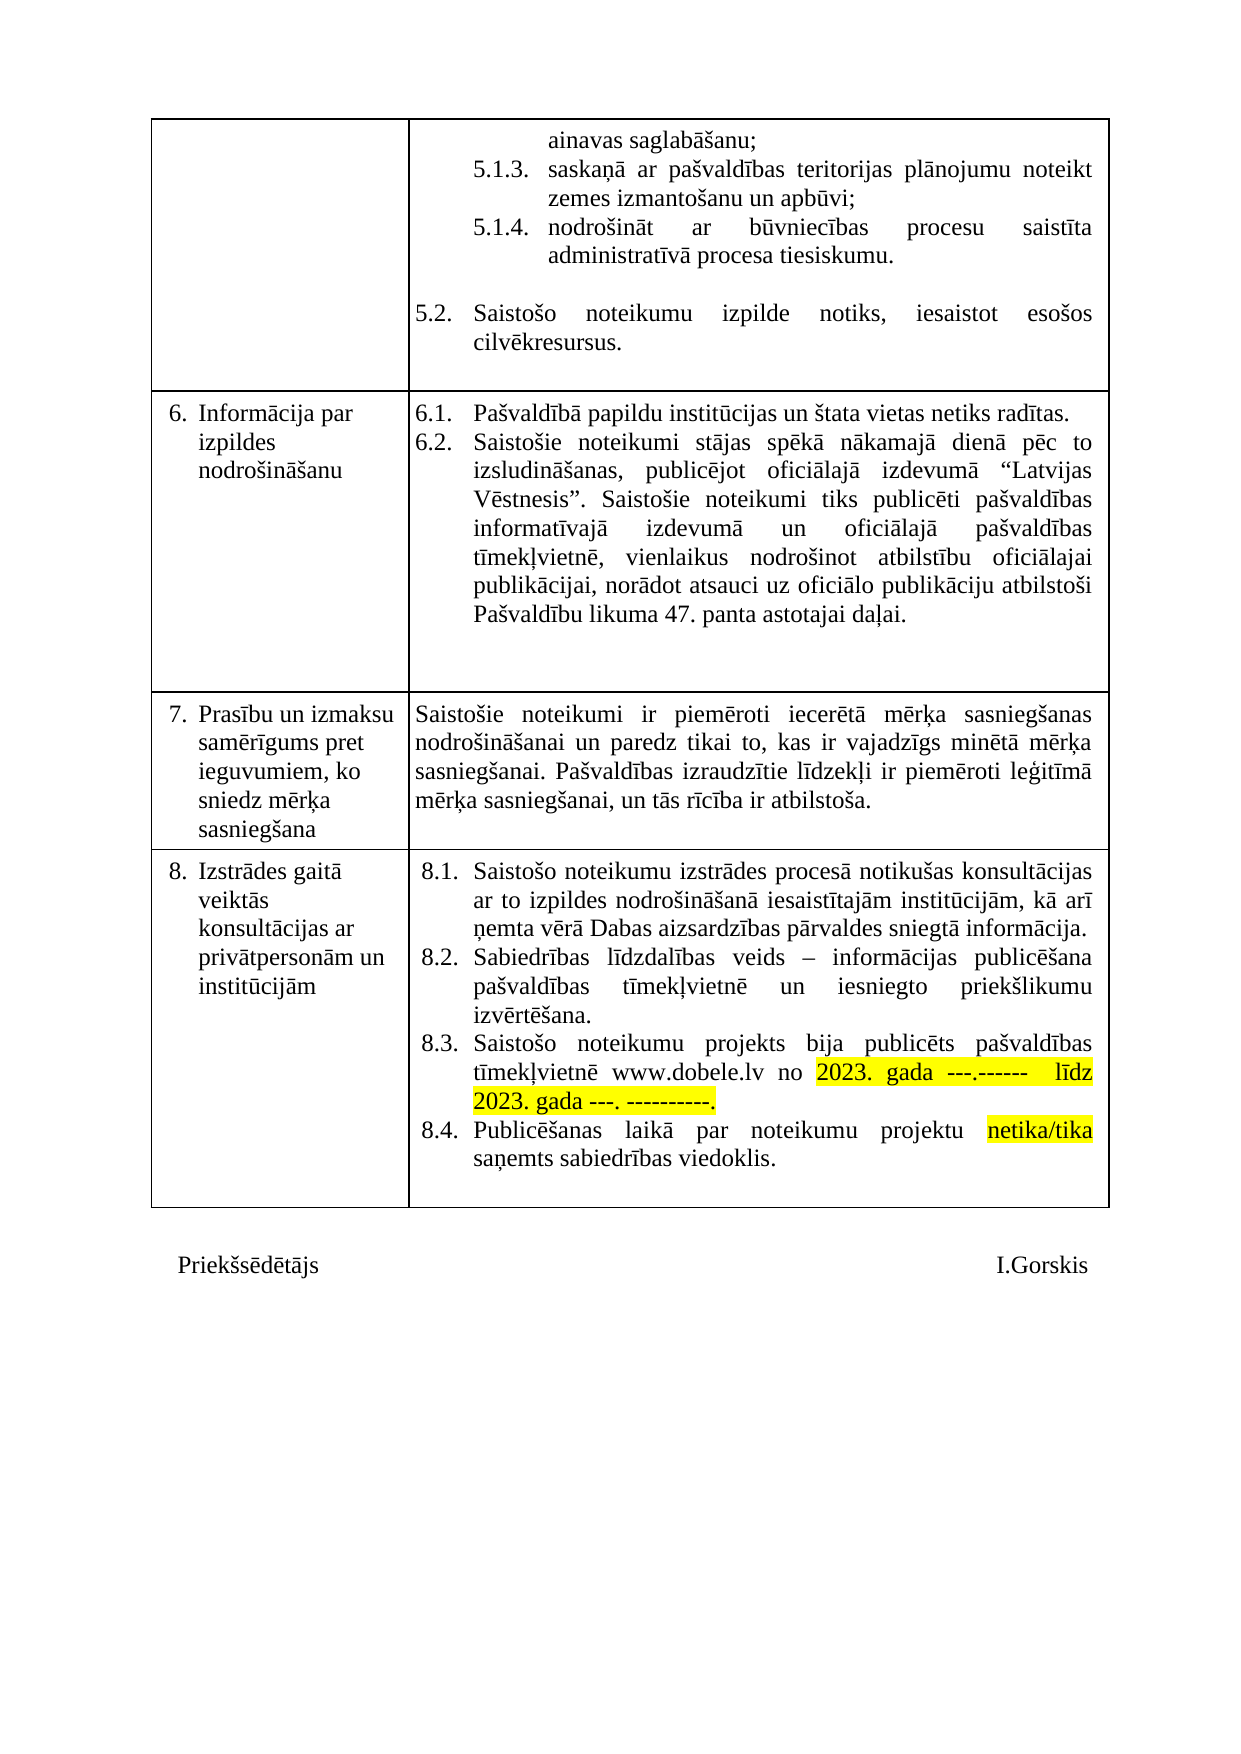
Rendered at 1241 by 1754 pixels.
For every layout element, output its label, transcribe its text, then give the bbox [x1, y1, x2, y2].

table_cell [410, 120, 1108, 390]
table_cell Izstrādes gaitā veiktās konsultācijas ar privātpersonām un institūcijām [152, 850, 408, 1207]
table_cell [152, 120, 408, 390]
table_cell Informācija par izpildes nodrošināšanu [152, 392, 408, 691]
table_cell Prasību un izmaksu samērīgums pret ieguvumiem, ko sniedz mērķa sasniegšana [152, 693, 408, 848]
text Priekšsēdētājs I.Gorskis [177, 1250, 1240, 1278]
table_cell Pašvaldībā papildu institūcijas un štata vietas netiks radītas. Saistošie noteikumi stājas spēkā nākamajā dienā pēc to izsludināšanas, publicējot oficiālajā izdevumā “Latvijas Vēstnesis”. Saistošie noteikumi tiks publicēti pašvaldības informatīvajā izdevumā un oficiālajā pašvaldības tīmekļvietnē, vienlaikus nodrošinot atbilstību oficiālajai publikācijai, norādot atsauci uz oficiālo publikāciju atbilstoši Pašvaldību likuma 47. panta astotajai daļai. [410, 392, 1108, 691]
table_cell Saistošo noteikumu izstrādes procesā notikušas konsultācijas ar to izpildes nodrošināšanā iesaistītajām institūcijām, kā arī ņemta vērā Dabas aizsardzības pārvaldes sniegtā informācija. Sabiedrības līdzdalības veids – informācijas publicēšana pašvaldības tīmekļvietnē un iesniegto priekšlikumu izvērtēšana. Saistošo noteikumu projekts bija publicēts pašvaldības tīmekļvietnē www.dobele.lv no 2023. gada ---.------ līdz 2023. gada ---. ----------. Publicēšanas laikā par noteikumu projektu netika/tika saņemts sabiedrības viedoklis. [410, 850, 1108, 1207]
table_cell Saistošie noteikumi ir piemēroti iecerētā mērķa sasniegšanas nodrošināšanai un paredz tikai to, kas ir vajadzīgs minētā mērķa sasniegšanai. Pašvaldības izraudzītie līdzekļi ir piemēroti leģitīmā mērķa sasniegšanai, un tās rīcība ir atbilstoša. [410, 693, 1108, 848]
